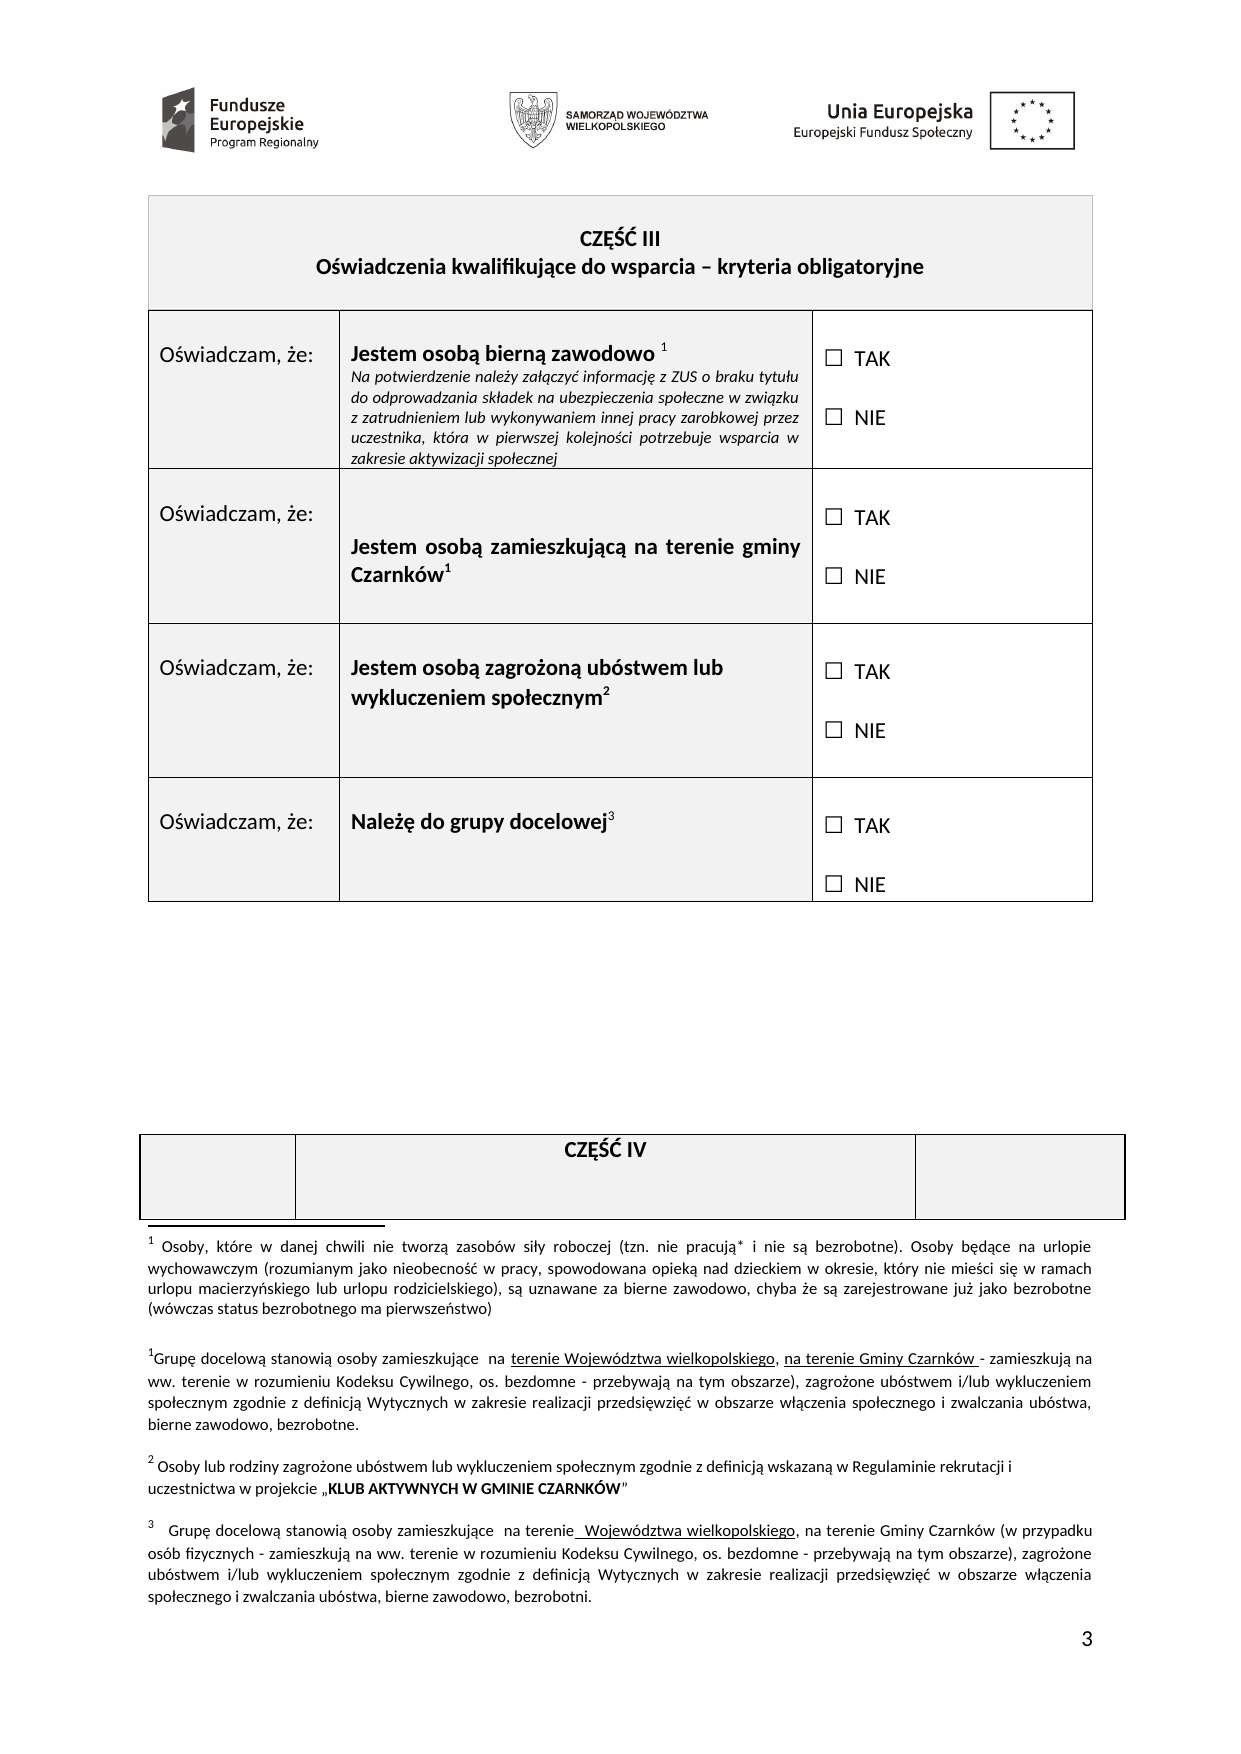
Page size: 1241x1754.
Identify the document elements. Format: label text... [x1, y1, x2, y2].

table_header [141, 1135, 295, 1218]
table_cell ☐ TAK ☐ NIE [813, 469, 1092, 622]
table_cell ☐ TAK ☐ NIE [813, 778, 1092, 901]
table_header CZĘŚĆ III Oświadczenia kwalifikujące do wsparcia – kryteria obligatoryjne [149, 196, 1092, 308]
table_cell Oświadczam, że: [149, 778, 339, 901]
table_header CZĘŚĆ IV STATUS SPOŁECZNY [296, 1135, 915, 1218]
table_header ☐ TAK ☐ NIE [813, 311, 1092, 468]
table_header Jestem osobą bierną zawodowo Na potwierdzenie należy załączyć informację z ZUS o braku tytułu do odprowadzania składek na ubezpieczenia społeczne w związku z zatrudnieniem lub wykonywaniem innej pracy zarobkowej przez uczestnika, która w pierwszej kolejności potrzebuje wsparcia w zakresie aktywizacji społecznej [340, 311, 812, 468]
picture [147, 73, 1093, 168]
table_cell Jestem osobą zamieszkującą na terenie gminy Czarnków [340, 469, 812, 622]
table_cell Oświadczam, że: [149, 624, 339, 777]
table_cell Oświadczam, że: [149, 469, 339, 622]
table_cell Jestem osobą zagrożoną ubóstwem lub wykluczeniem społecznym [340, 624, 812, 777]
table_header [916, 1135, 1124, 1218]
table_header Oświadczam, że: [149, 311, 339, 468]
table_cell ☐ TAK ☐ NIE [813, 624, 1092, 777]
table_cell Należę do grupy docelowej [340, 778, 812, 901]
